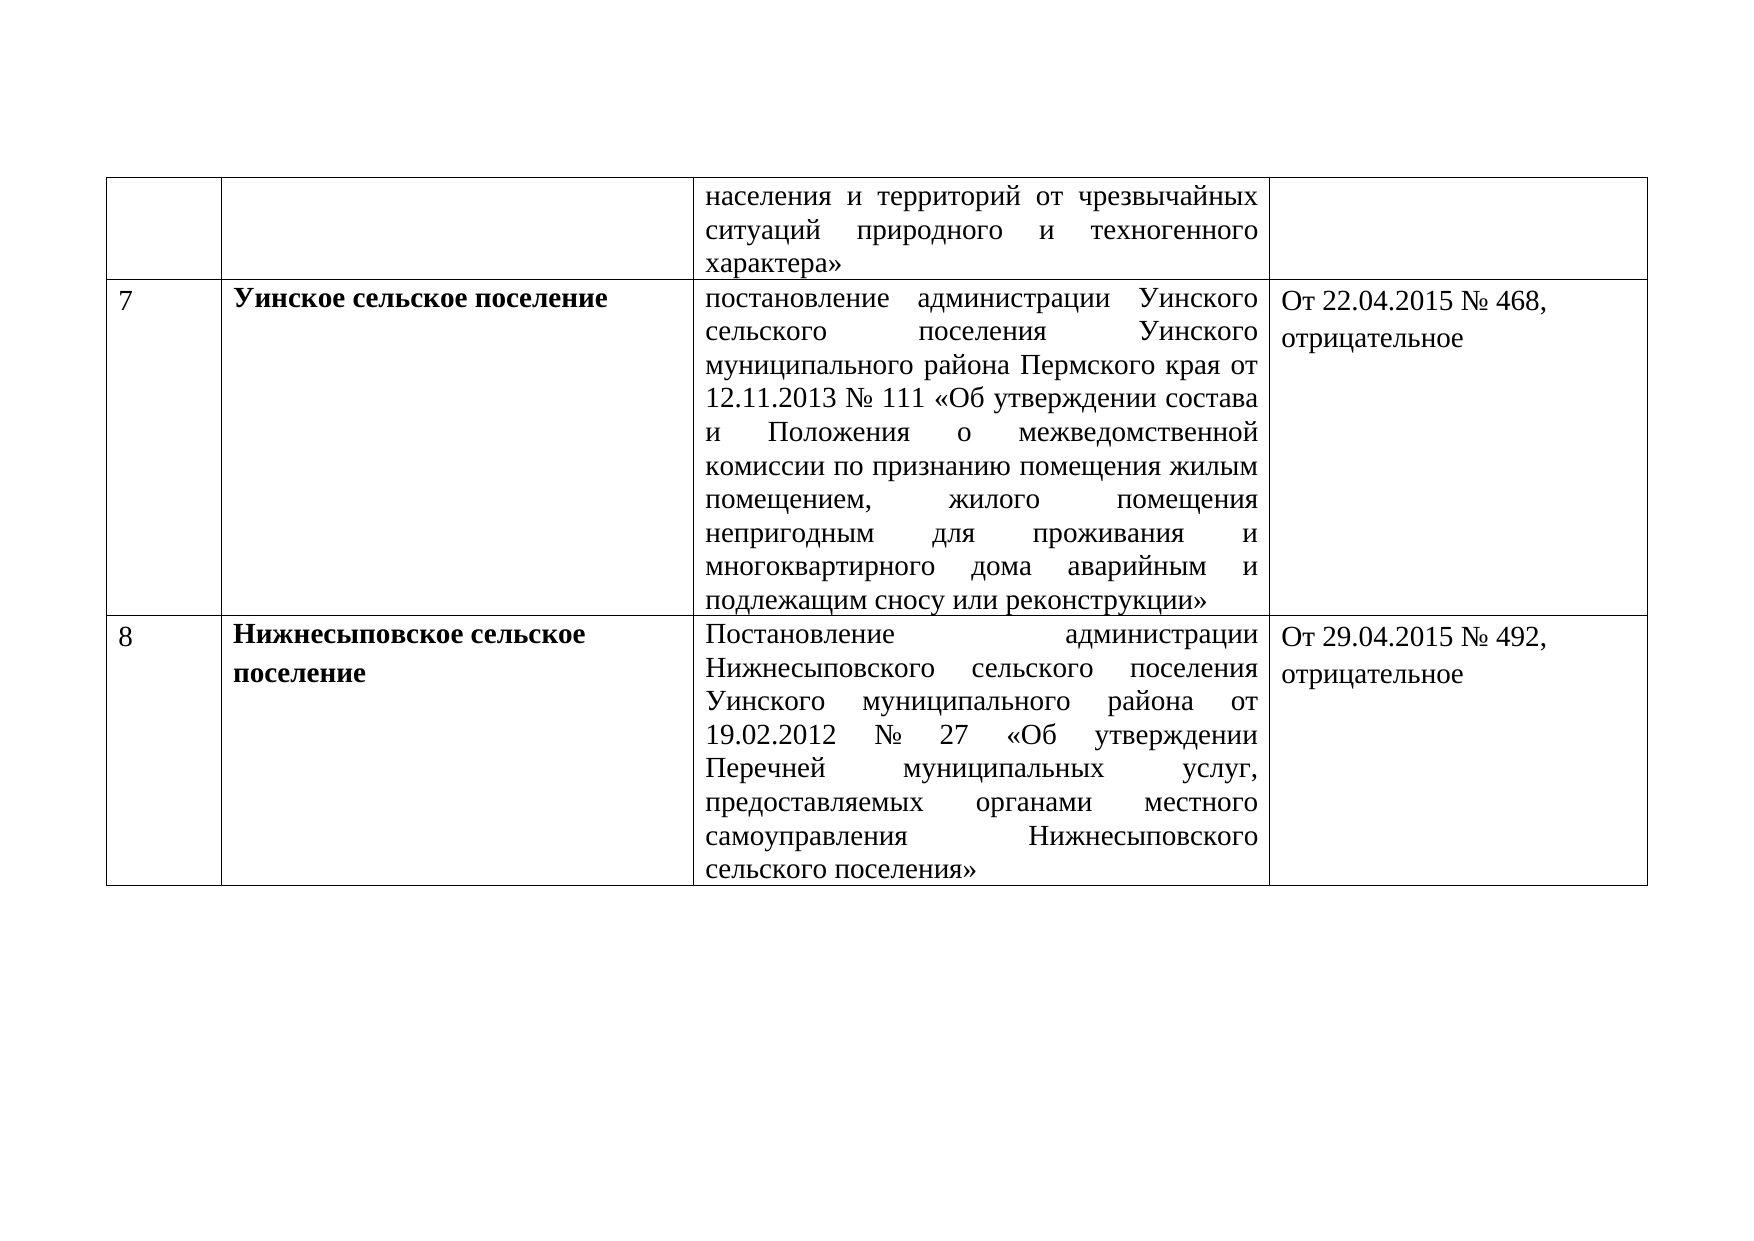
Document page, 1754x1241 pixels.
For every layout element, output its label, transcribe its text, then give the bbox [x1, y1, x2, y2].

table_cell 7 [107, 280, 221, 615]
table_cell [1270, 178, 1647, 279]
table_cell Уинское сельское поселение [222, 280, 693, 615]
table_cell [694, 178, 1269, 279]
table_cell От 29.04.2015 № 492, отрицательное [1270, 616, 1647, 885]
table_cell Постановление администрации Нижнесыповского сельского поселения Уинского муниципального района от 19.02.2012 № 27 «Об утверждении Перечней муниципальных услуг, предоставляемых органами местного самоуправления Нижнесыповского сельского поселения» [694, 616, 1269, 885]
table_cell От 22.04.2015 № 468, отрицательное [1270, 280, 1647, 615]
table_cell Нижнесыповское сельское поселение [222, 616, 693, 885]
table_cell 6 [107, 178, 221, 279]
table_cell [222, 178, 693, 279]
table_cell 8 [107, 616, 221, 885]
table_cell постановление администрации Уинского сельского поселения Уинского муниципального района Пермского края от 12.11.2013 № 111 «Об утверждении состава и Положения о межведомственной комиссии по признанию помещения жилым помещением, жилого помещения непригодным для проживания и многоквартирного дома аварийным и подлежащим сносу или реконструкции» [694, 280, 1269, 615]
